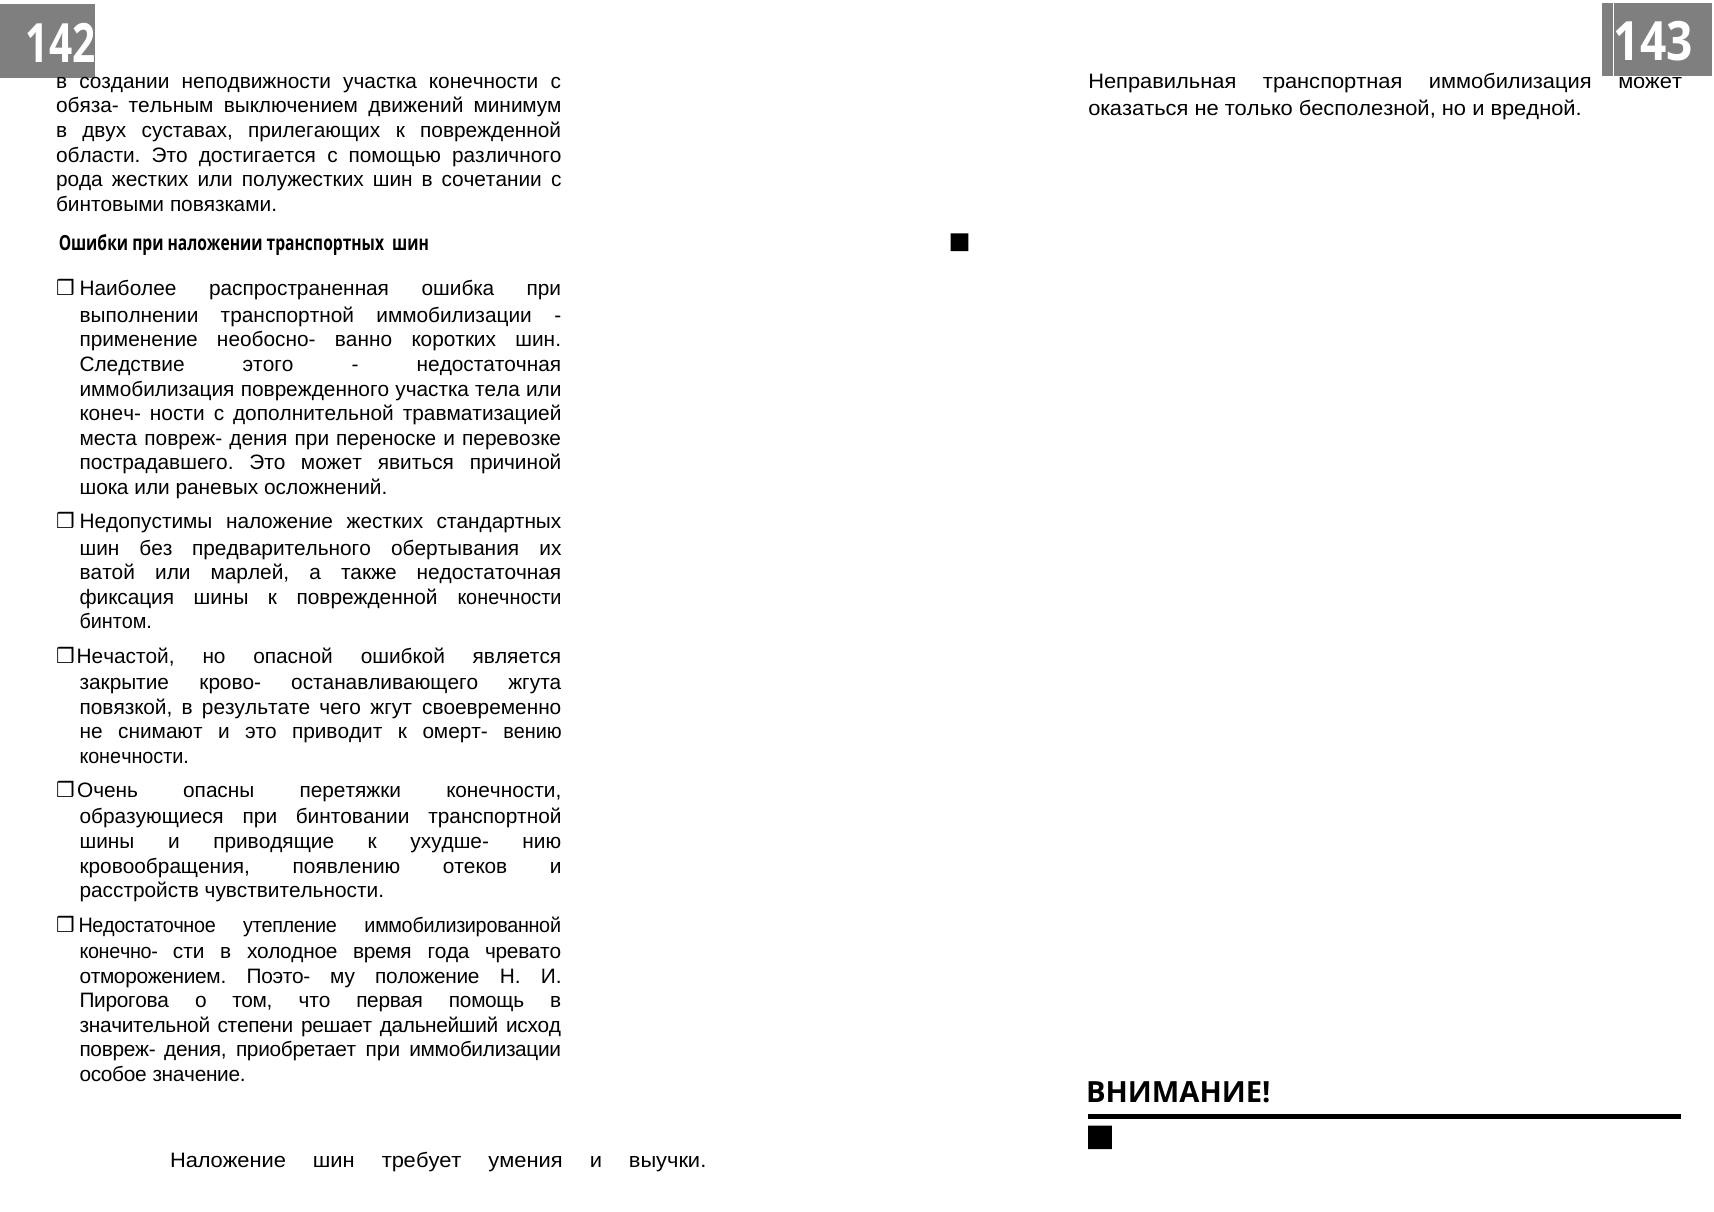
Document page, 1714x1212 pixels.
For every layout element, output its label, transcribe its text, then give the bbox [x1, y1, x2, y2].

text Наложение шин требует умения и выучки. Неправильная транспортная иммобилизация может оказаться не только бесполезной, но и вредной. [170, 1148, 707, 1172]
list Недостаточное утепление иммобилизированной конечно- сти в холодное время года чревато отморожением. Поэто- му положение Н. И. Пирогова о том, что первая помощь в значительной степени решает дальнейший исход повреж- дения, приобретает при иммобилизации особое значение. [56, 910, 561, 1086]
list Недопустимы наложение жестких стандартных шин без предварительного обертывания их ватой или марлей, а также недостаточная фиксация шины к поврежденной конечности бинтом. [56, 506, 561, 633]
text Наложение шин требует умения и выучки. Неправильная транспортная иммобилизация может оказаться не только бесполезной, но и вредной. [1088, 69, 1682, 120]
text в создании неподвижности участка конечности с обяза- тельным выключением движений минимум в двух суставах, прилегающих к поврежденной области. Это достигается с помощью различного рода жестких или полужестких шин в сочетании с бинтовыми повязками. [56, 69, 561, 216]
list Очень опасны перетяжки конечности, образующиеся при бинтовании транспортной шины и приводящие к ухудше- нию кровообращения, появлению отеков и расстройств чувствительности. [56, 775, 561, 902]
list Нечастой, но опасной ошибкой является закрытие крово- останавливающего жгута повязкой, в результате чего жгут своевременно не снимают и это приводит к омерт- вению конечности. [56, 641, 561, 768]
subtitle Ошибки при наложении транспортных шин [58, 228, 738, 257]
list Наиболее распространенная ошибка при выполнении транспортной иммобилизации - применение необосно- ванно коротких шин. Следствие этого - недостаточная иммобилизация поврежденного участка тела или конеч- ности с дополнительной травматизацией места повреж- дения при переноске и перевозке пострадавшего. Это может явиться причиной шока или раневых осложнений. [56, 273, 561, 499]
